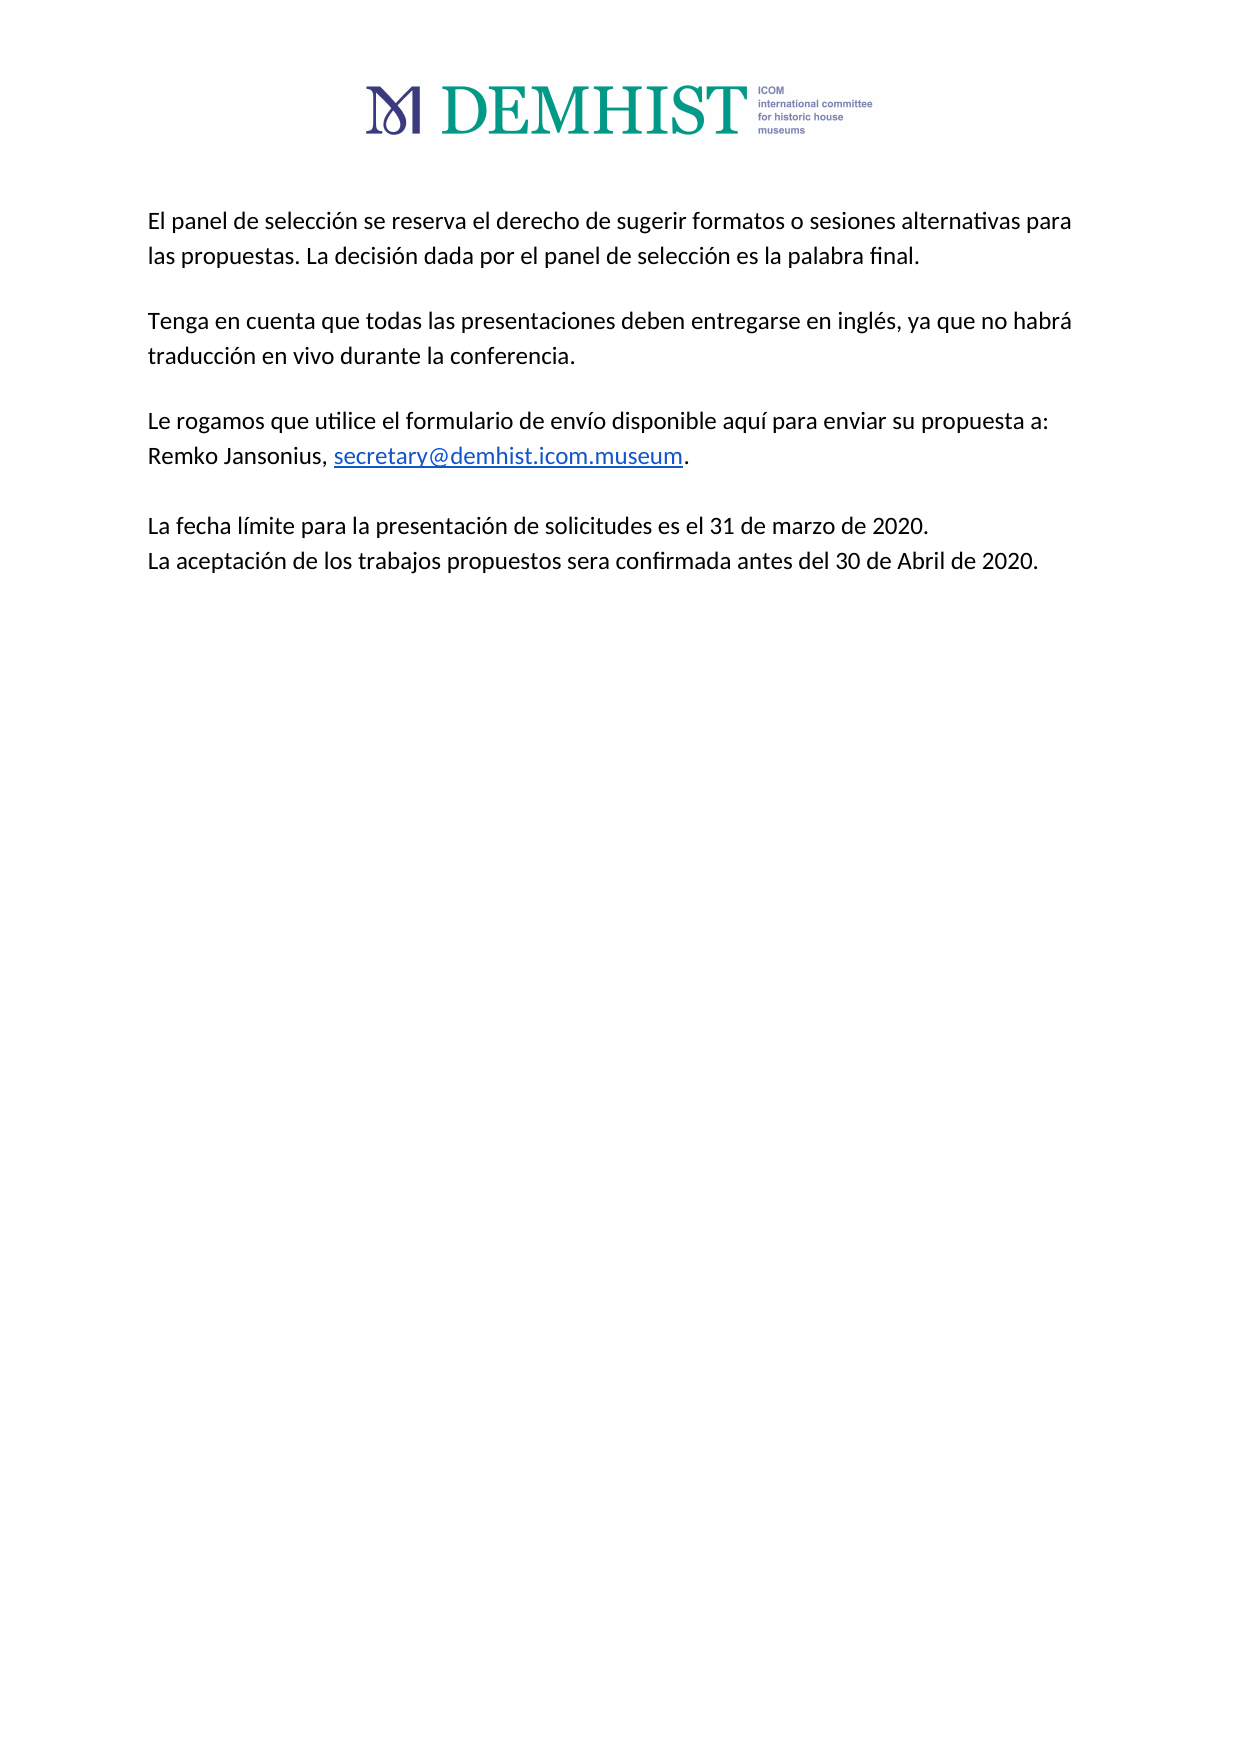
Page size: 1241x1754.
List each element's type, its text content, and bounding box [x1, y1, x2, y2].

picture [354, 73, 886, 147]
text Tenga en cuenta que todas las presentaciones deben entregarse en inglés, ya que no habrá traducción en vivo durante la conferencia. [148, 305, 1093, 371]
text El panel de selección se reserva el derecho de sugerir formatos o sesiones alternativas para las propuestas. La decisión dada por el panel de selección es la palabra final. [148, 205, 1093, 271]
text Le rogamos que utilice el formulario de envío disponible aquí para enviar su propuesta a: [148, 406, 1093, 436]
text La fecha límite para la presentación de solicitudes es el 31 de marzo de 2020. [148, 511, 1093, 541]
text La aceptación de los trabajos propuestos sera confirmada antes del 30 de Abril de 2020. [148, 546, 1093, 576]
text Remko Jansonius, secretary@demhist.icom.museum. [148, 441, 1093, 471]
